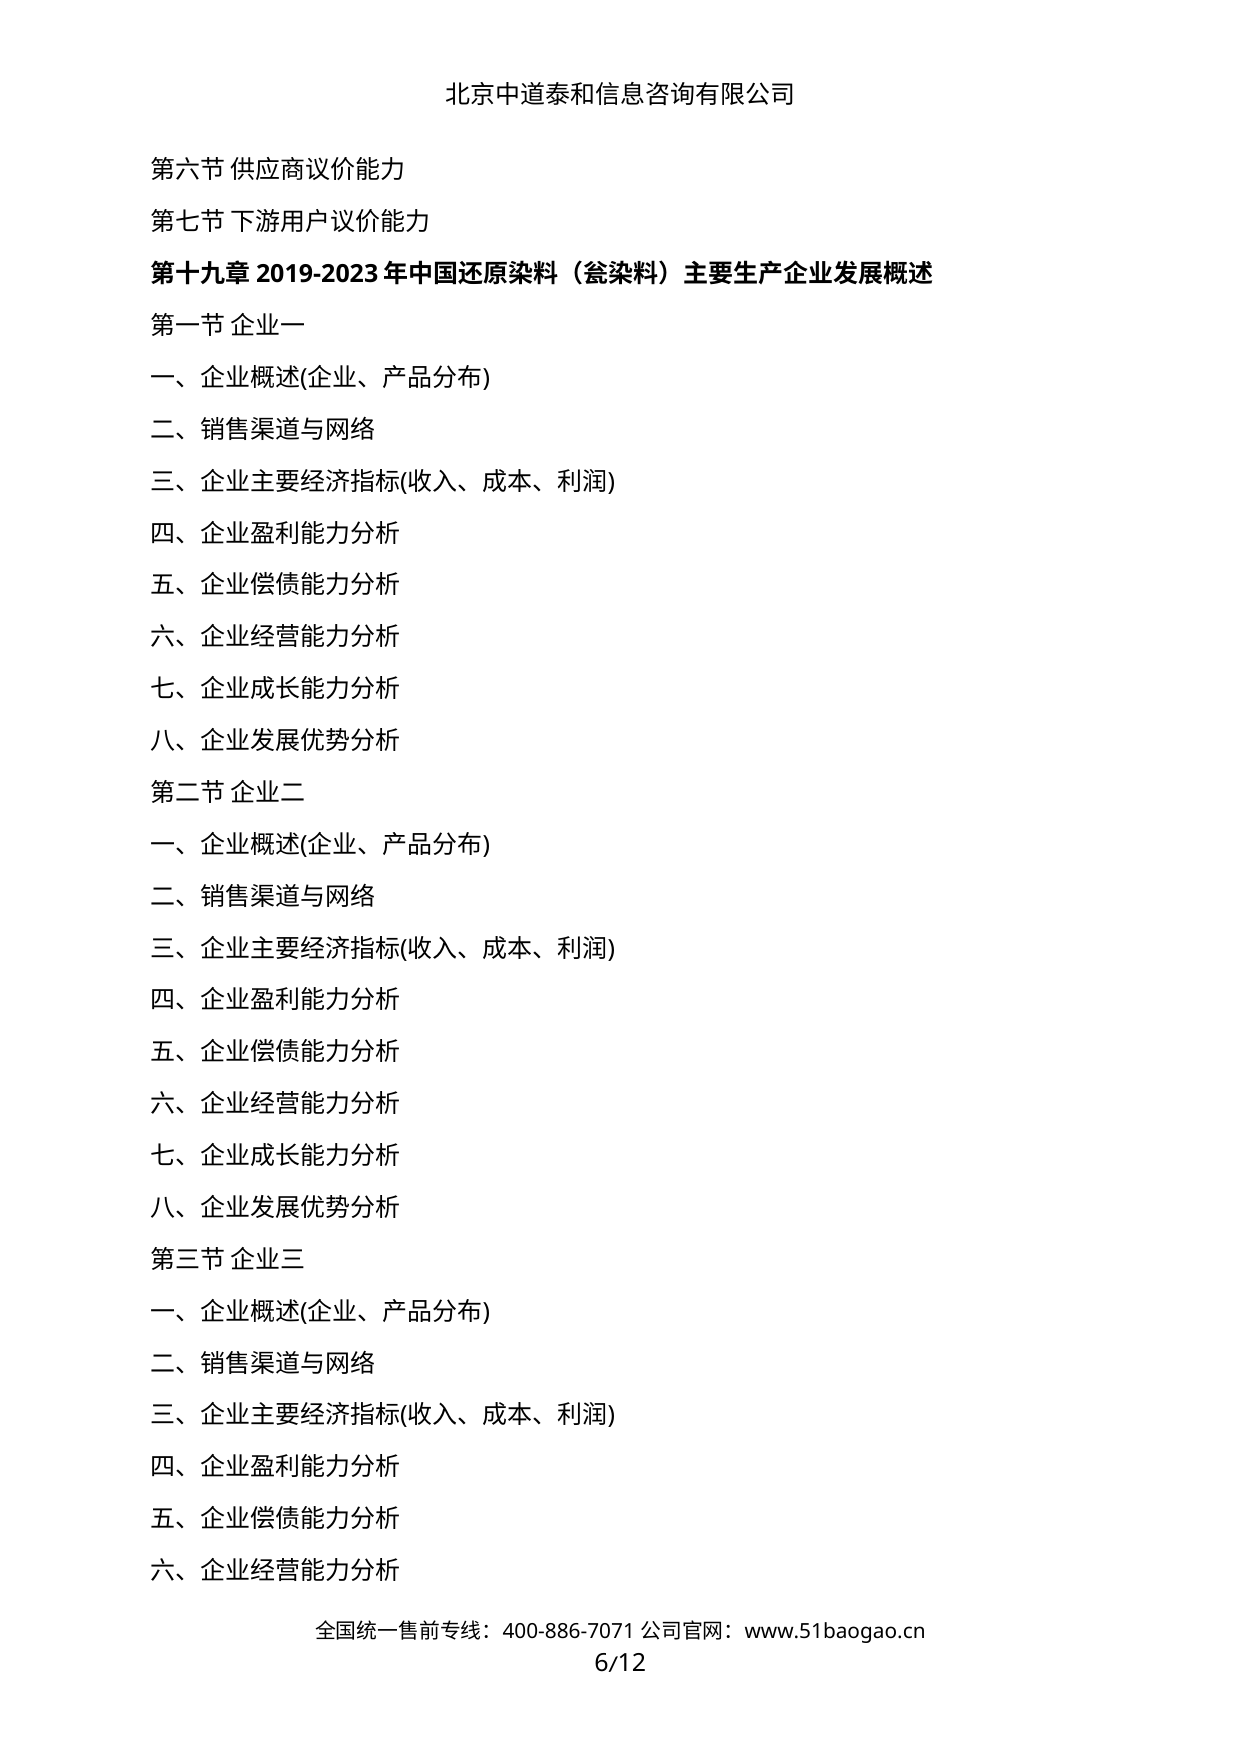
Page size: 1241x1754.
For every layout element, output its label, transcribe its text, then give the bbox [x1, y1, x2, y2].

text 二、销售渠道与网络 [150, 1343, 1090, 1379]
text 五、企业偿债能力分析 [150, 1499, 1090, 1535]
text 第二节 企业二 [150, 772, 1090, 809]
text 六、企业经营能力分析 [150, 1084, 1090, 1120]
text 四、企业盈利能力分析 [150, 980, 1090, 1016]
text 一、企业概述(企业、产品分布) [150, 357, 1090, 394]
text 三、企业主要经济指标(收入、成本、利润) [150, 1395, 1090, 1431]
text 五、企业偿债能力分析 [150, 1032, 1090, 1068]
text 一、企业概述(企业、产品分布) [150, 824, 1090, 861]
text 八、企业发展优势分析 [150, 1187, 1090, 1224]
text 六、企业经营能力分析 [150, 1551, 1090, 1587]
text 七、企业成长能力分析 [150, 669, 1090, 705]
text 三、企业主要经济指标(收入、成本、利润) [150, 461, 1090, 497]
text 八、企业发展优势分析 [150, 721, 1090, 757]
text 五、企业偿债能力分析 [150, 565, 1090, 601]
text 三、企业主要经济指标(收入、成本、利润) [150, 928, 1090, 964]
text 第三节 企业三 [150, 1239, 1090, 1276]
text 二、销售渠道与网络 [150, 876, 1090, 912]
text 七、企业成长能力分析 [150, 1136, 1090, 1172]
text 二、销售渠道与网络 [150, 409, 1090, 446]
text 四、企业盈利能力分析 [150, 513, 1090, 549]
text 第七节 下游用户议价能力 [150, 202, 1090, 238]
text 四、企业盈利能力分析 [150, 1447, 1090, 1483]
text 第一节 企业一 [150, 306, 1090, 342]
text 一、企业概述(企业、产品分布) [150, 1291, 1090, 1327]
text 第六节 供应商议价能力 [150, 150, 1090, 186]
text 六、企业经营能力分析 [150, 617, 1090, 653]
text 第十九章 2019-2023年中国还原染料（瓮染料）主要生产企业发展概述 [150, 254, 1090, 290]
